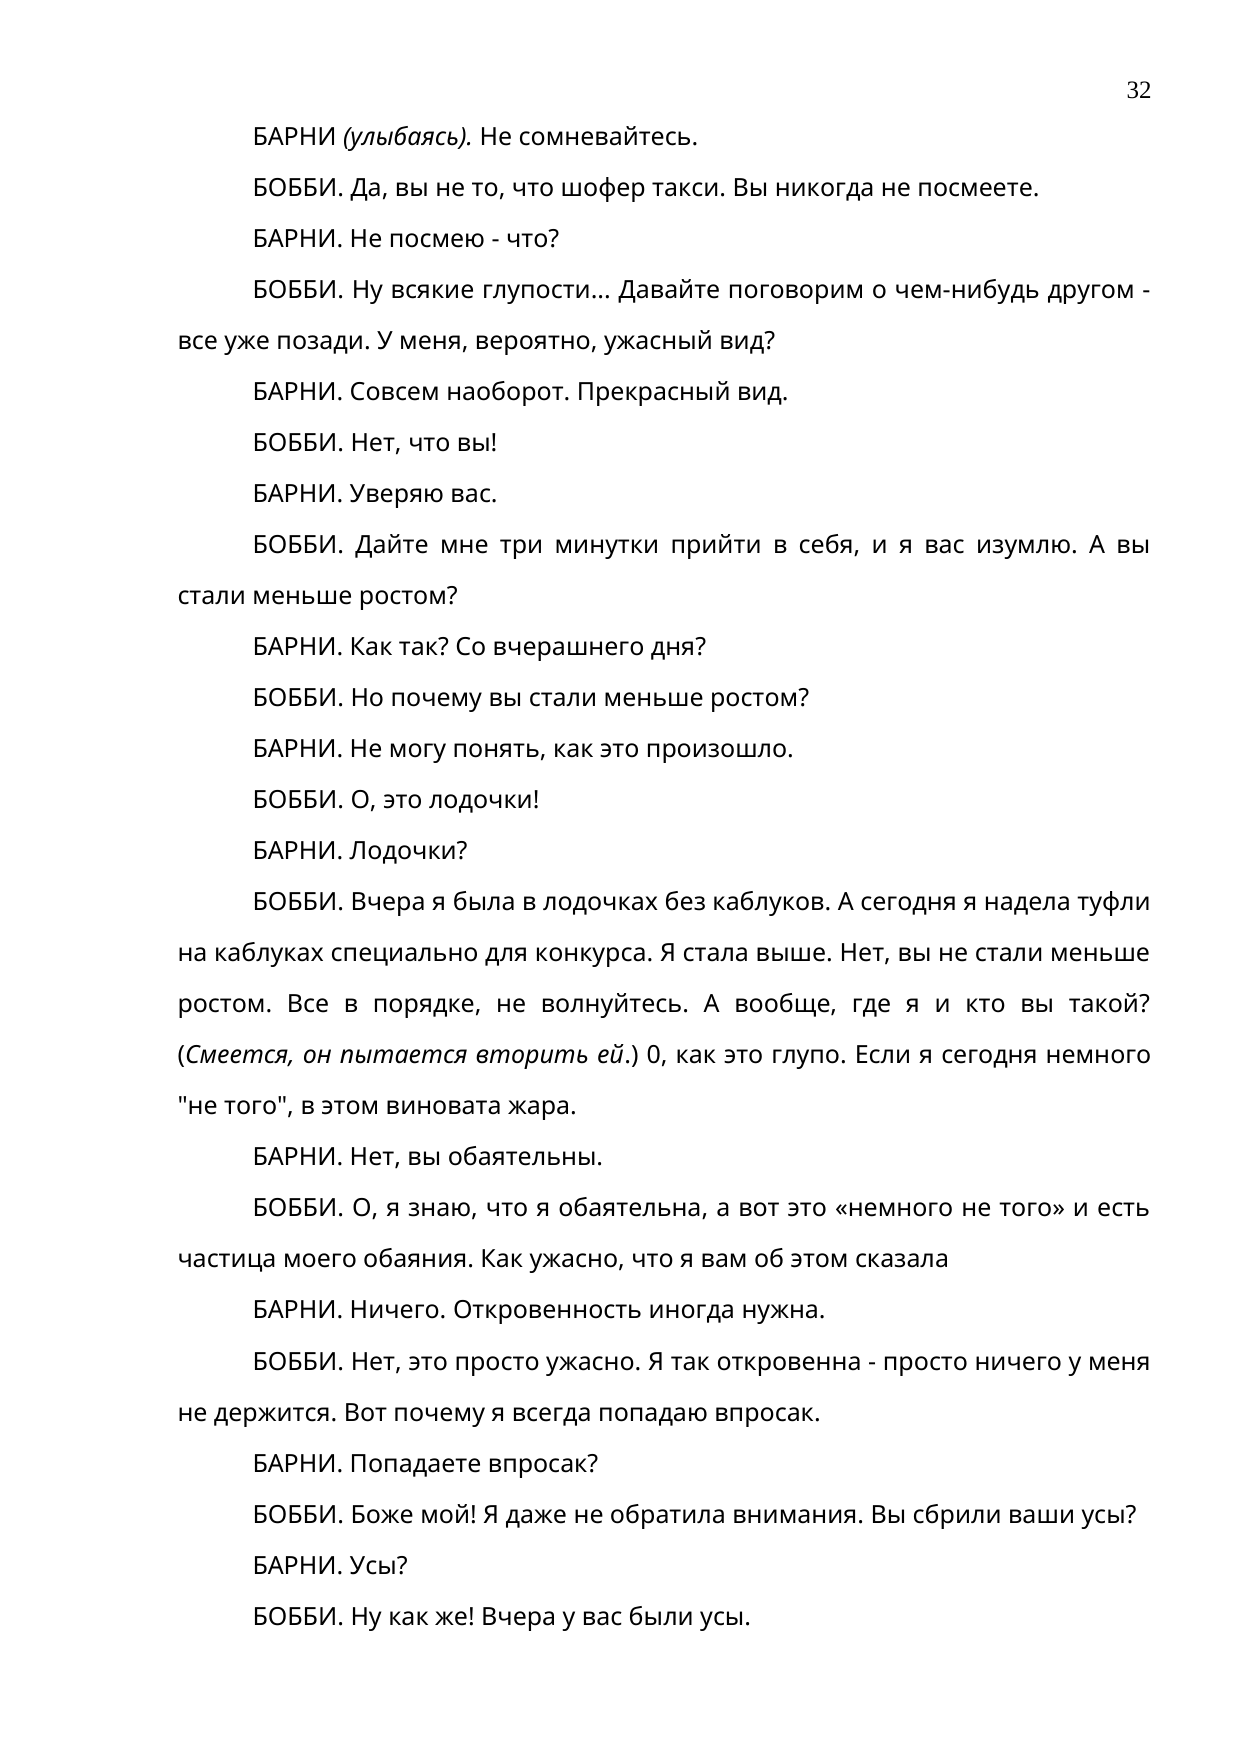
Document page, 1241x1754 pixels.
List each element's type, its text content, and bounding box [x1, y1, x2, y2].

text БАРНИ. Не могу понять, как это произошло. [177, 731, 1152, 765]
text БОББИ. Нет, это просто ужасно. Я так откровенна - просто ничего у меня не держится. Вот почему я всегда попадаю впросак. [177, 1343, 1152, 1428]
text БАРНИ. Усы? [177, 1547, 1152, 1581]
text БАРНИ. Не посмею - что? [252, 220, 1152, 254]
text БОББИ. Вчера я была в лодочках без каблуков. А сегодня я надела туфли на каблуках специально для конкурса. Я стала выше. Нет, вы не стали меньше ростом. Все в порядке, не волнуйтесь. А вообще, где я и кто вы такой? (Смеется, он пытается вторить ей.) 0, как это глупо. Если я сегодня немного "не того", в этом виновата жара. [177, 884, 1152, 1122]
text БАРНИ. Лодочки? [177, 833, 1152, 867]
text БОББИ. Но почему вы стали меньше ростом? [177, 679, 1152, 714]
text БАРНИ. Совсем наоборот. Прекрасный вид. [177, 373, 1152, 407]
text БОББИ. Ну всякие глупости... Давайте поговорим о чем-нибудь другом - все уже позади. У меня, вероятно, ужасный вид? [177, 271, 1152, 356]
text БАРНИ (улыбаясь). Не сомневайтесь. [177, 118, 1152, 152]
text БАРНИ. Как так? Со вчерашнего дня? [177, 628, 1152, 663]
text БОББИ. Боже мой! Я даже не обратила внимания. Вы сбрили ваши усы? [177, 1496, 1152, 1530]
text БОББИ. Да, вы не то, что шофер такси. Вы никогда не посмеете. [252, 169, 1152, 203]
text БОББИ. Нет, что вы! [177, 424, 1152, 458]
text БАРНИ. Уверяю вас. [177, 475, 1152, 509]
text БОББИ. О, это лодочки! [177, 782, 1152, 816]
text БОББИ. О, я знаю, что я обаятельна, а вот это «немного не того» и есть частица моего обаяния. Как ужасно, что я вам об этом сказала [177, 1190, 1152, 1275]
text БАРНИ. Ничего. Откровенность иногда нужна. [177, 1292, 1152, 1326]
text БОББИ. Дайте мне три минутки прийти в себя, и я вас изумлю. А вы стали меньше ростом? [177, 526, 1152, 612]
text БОББИ. Ну как же! Вчера у вас были усы. [177, 1598, 1152, 1632]
text БАРНИ. Попадаете впросак? [177, 1445, 1152, 1479]
text БАРНИ. Нет, вы обаятельны. [177, 1139, 1152, 1173]
